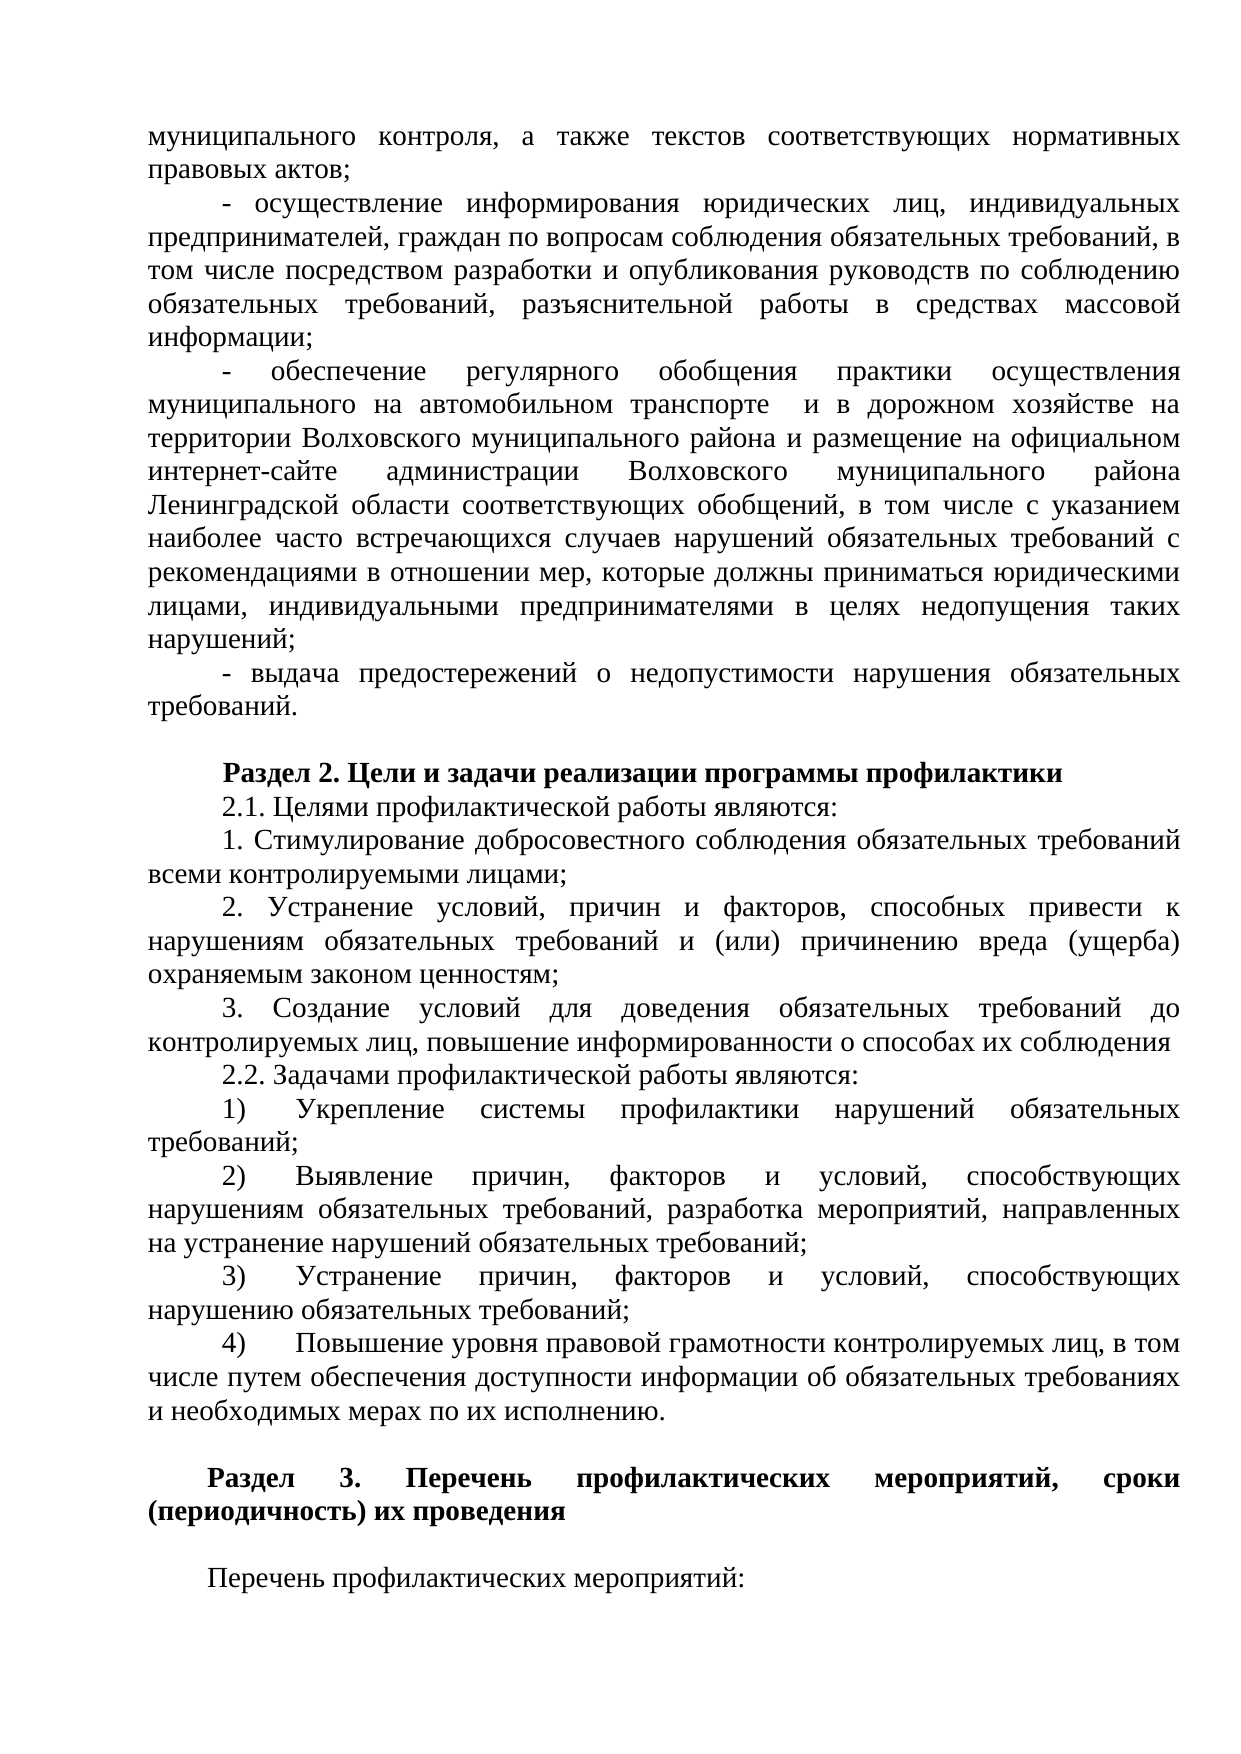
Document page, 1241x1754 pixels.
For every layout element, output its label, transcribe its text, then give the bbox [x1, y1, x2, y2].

list Укрепление системы профилактики нарушений обязательных требований; [148, 1091, 1181, 1158]
text 3. Создание условий для доведения обязательных требований до контролируемых лиц, повышение информированности о способах их соблюдения [148, 990, 1181, 1057]
text - обеспечение регулярного обобщения практики осуществления муниципального на автомобильном транспорте и в дорожном хозяйстве на территории Волховского муниципального района и размещение на официальном интернет-сайте администрации Волховского муниципального района Ленинградской области соответствующих обобщений, в том числе с указанием наиболее часто встречающихся случаев нарушений обязательных требований с рекомендациями в отношении мер, которые должны приниматься юридическими лицами, индивидуальными предпринимателями в целях недопущения таких нарушений; [148, 353, 1181, 655]
text Раздел 3. Перечень профилактических мероприятий, сроки (периодичность) их проведения [148, 1460, 1181, 1527]
text 1. Стимулирование добросовестного соблюдения обязательных требований всеми контролируемыми лицами; [148, 822, 1181, 889]
text 2.2. Задачами профилактической работы являются: [148, 1057, 1181, 1091]
text 2. Устранение условий, причин и факторов, способных привести к нарушениям обязательных требований и (или) причинению вреда (ущерба) охраняемым законом ценностям; [148, 889, 1181, 990]
list Устранение причин, факторов и условий, способствующих нарушению обязательных требований; [148, 1258, 1181, 1326]
list Повышение уровня правовой грамотности контролируемых лиц, в том числе путем обеспечения доступности информации об обязательных требованиях и необходимых мерах по их исполнению. [148, 1326, 1181, 1426]
list Раздел 2. Цели и задачи реализации программы профилактики [223, 755, 1181, 789]
list Выявление причин, факторов и условий, способствующих нарушениям обязательных требований, разработка мероприятий, направленных на устранение нарушений обязательных требований; [148, 1158, 1181, 1258]
text - осуществление информирования юридических лиц, индивидуальных предпринимателей, граждан по вопросам соблюдения обязательных требований, в том числе посредством разработки и опубликования руководств по соблюдению обязательных требований, разъяснительной работы в средствах массовой информации; [148, 185, 1181, 353]
text 2.1. Целями профилактической работы являются: [148, 789, 1181, 822]
text - выдача предостережений о недопустимости нарушения обязательных требований. [148, 655, 1181, 722]
text Перечень профилактических мероприятий: [148, 1560, 1181, 1594]
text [148, 118, 1181, 185]
